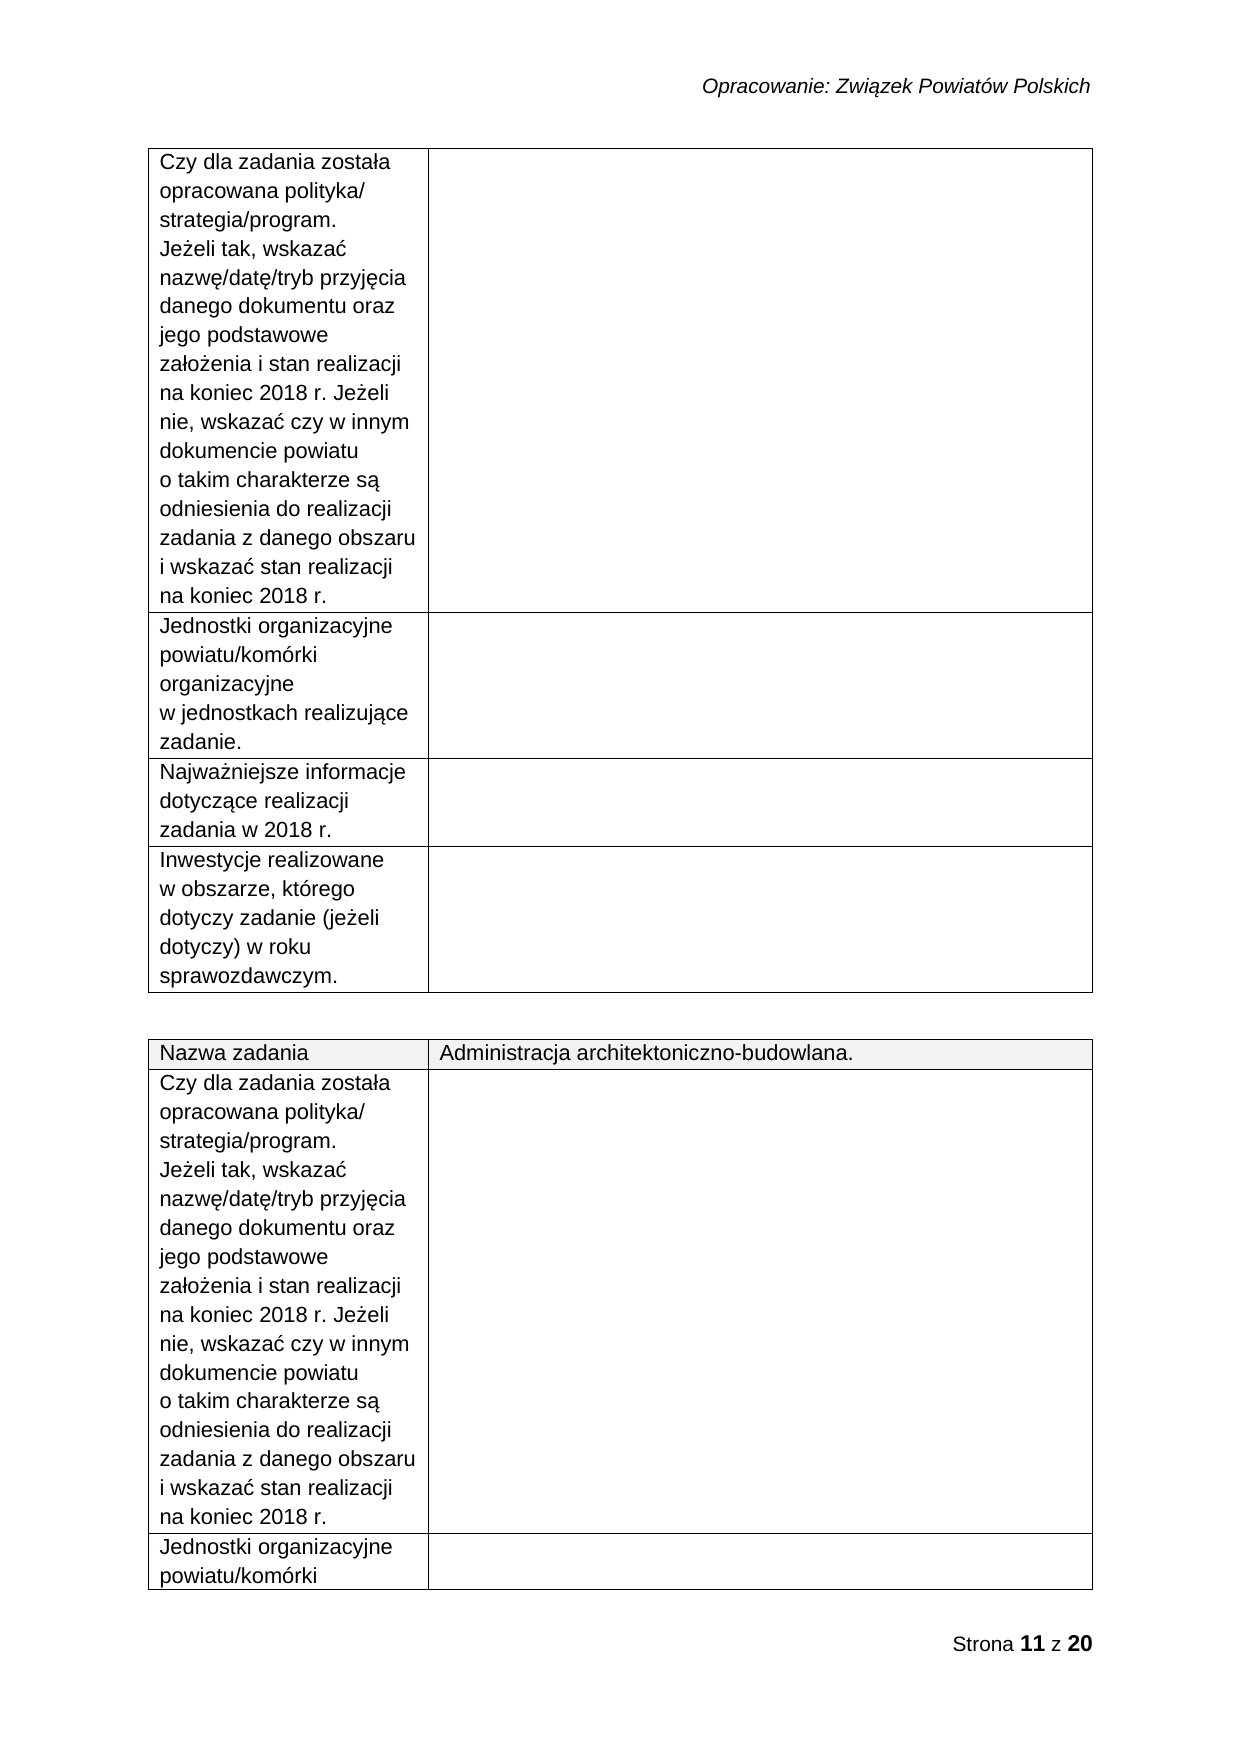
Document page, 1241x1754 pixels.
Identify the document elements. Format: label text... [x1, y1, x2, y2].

table_cell Najważniejsze informacje dotyczące realizacji zadania w 2018 r. [149, 759, 428, 846]
table_cell [429, 847, 1092, 992]
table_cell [149, 1534, 428, 1588]
table_cell Inwestycje realizowane w obszarze, którego dotyczy zadanie (jeżeli dotyczy) w roku sprawozdawczym. [149, 847, 428, 992]
table_cell Jednostki organizacyjne powiatu/komórki organizacyjne w jednostkach realizujące zadanie. [149, 613, 428, 758]
table_cell [429, 1534, 1092, 1588]
table_cell [429, 613, 1092, 758]
table_cell [429, 759, 1092, 846]
table_cell [429, 1070, 1092, 1533]
table_cell [429, 149, 1092, 612]
table_cell Czy dla zadania została opracowana polityka/ strategia/program. Jeżeli tak, wskazać nazwę/datę/tryb przyjęcia danego dokumentu oraz jego podstawowe założenia i stan realizacji na koniec 2018 r. Jeżeli nie, wskazać czy w innym dokumencie powiatu o takim charakterze są odniesienia do realizacji zadania z danego obszaru i wskazać stan realizacji na koniec 2018 r. [149, 149, 428, 612]
table_header Administracja architektoniczno-budowlana. [429, 1040, 1092, 1069]
table_cell Czy dla zadania została opracowana polityka/ strategia/program. Jeżeli tak, wskazać nazwę/datę/tryb przyjęcia danego dokumentu oraz jego podstawowe założenia i stan realizacji na koniec 2018 r. Jeżeli nie, wskazać czy w innym dokumencie powiatu o takim charakterze są odniesienia do realizacji zadania z danego obszaru i wskazać stan realizacji na koniec 2018 r. [149, 1070, 428, 1533]
table_header Nazwa zadania [149, 1040, 428, 1069]
